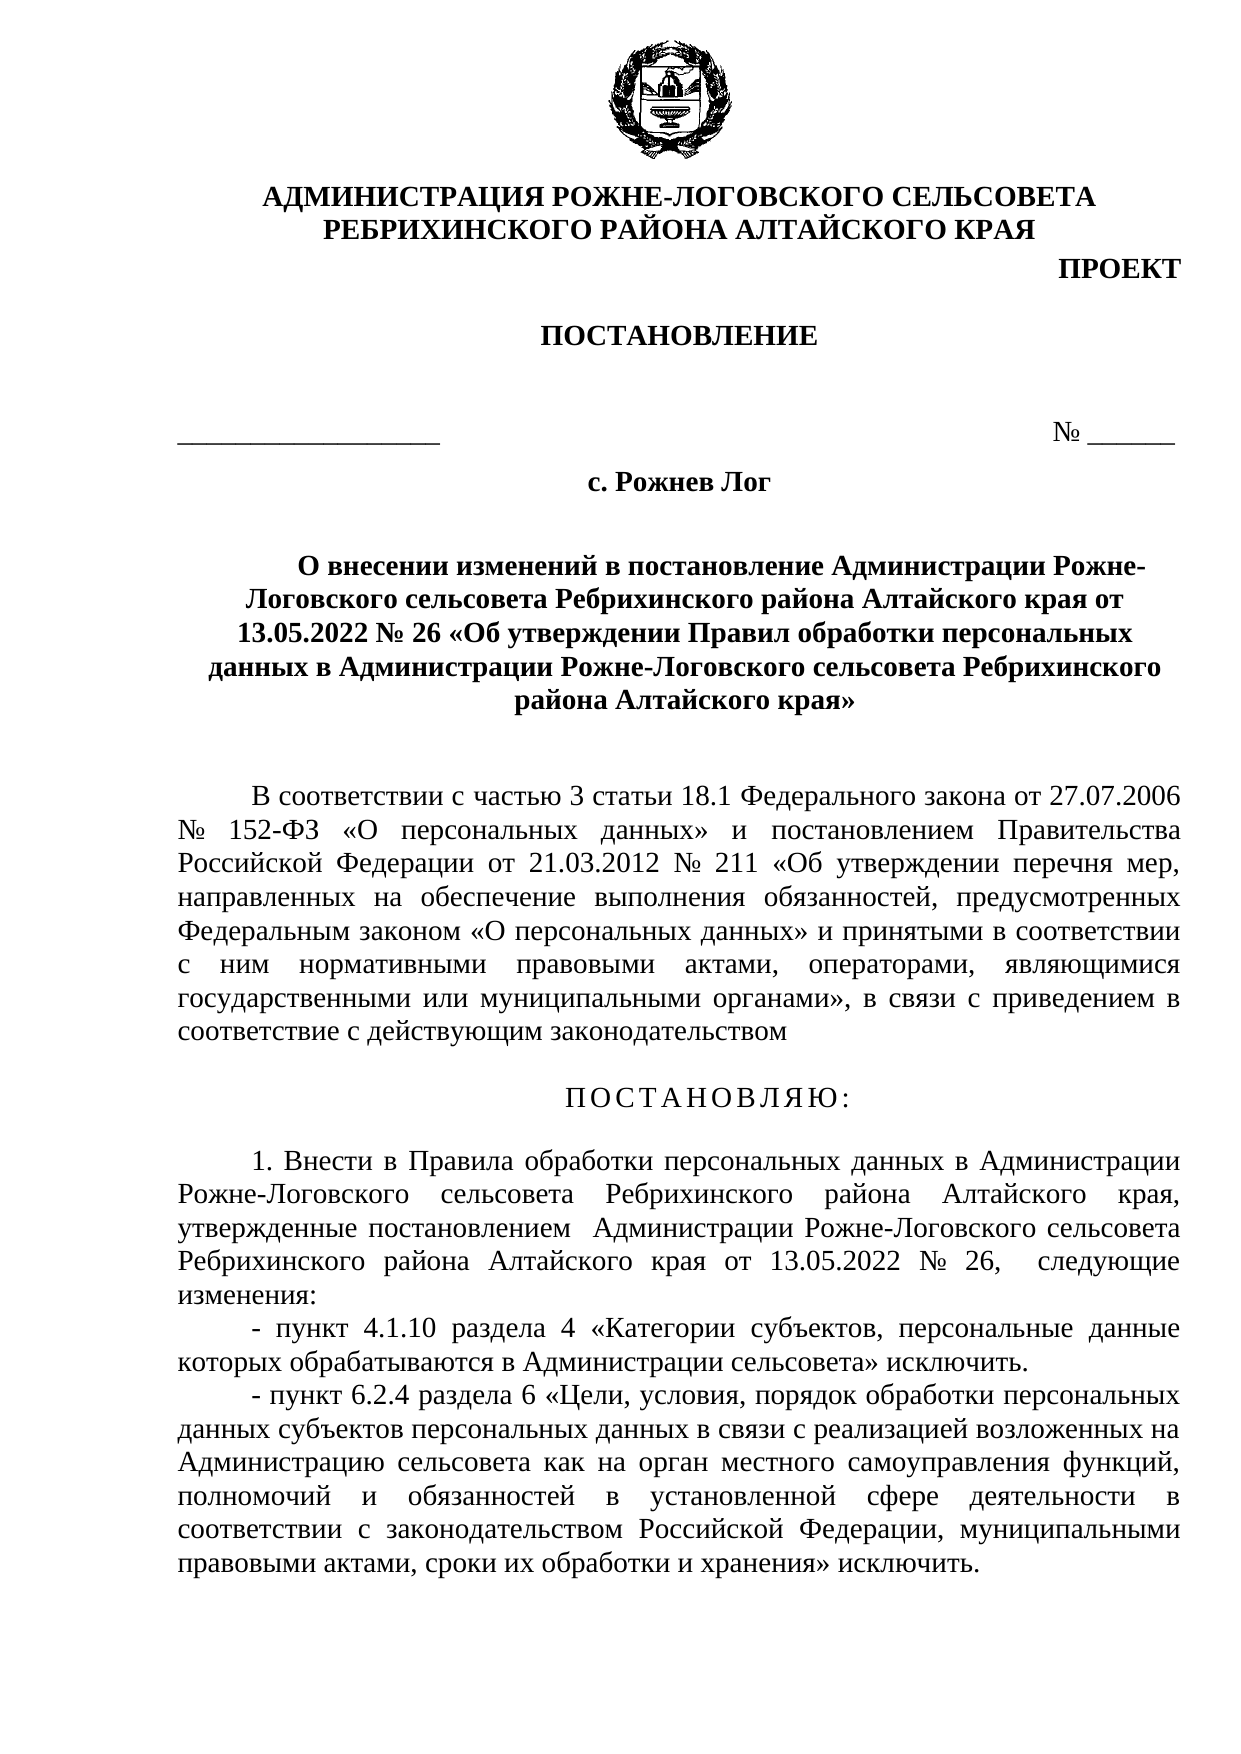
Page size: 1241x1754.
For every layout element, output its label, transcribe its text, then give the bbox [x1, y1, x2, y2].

text с. Рожнев Лог [177, 464, 1181, 498]
table_header О внесении изменений в постановление Администрации Рожне-Логовского сельсовета Ребрихинского района Алтайского края от 13.05.2022 № 26 «Об утверждении Правил обработки персональных данных в Администрации Рожне-Логовского сельсовета Ребрихинского района Алтайского края» [177, 548, 1192, 778]
text __________________ № ______ [177, 414, 1181, 447]
text РЕБРИХИНСКОГО РАЙОНА АЛТАЙСКОГО КРАЯ [177, 212, 1181, 246]
text В соответствии с частью 3 статьи 18.1 Федерального закона от 27.07.2006 № 152-ФЗ «О персональных данных» и постановлением Правительства Российской Федерации от 21.03.2012 № 211 «Об утверждении перечня мер, направленных на обеспечение выполнения обязанностей, предусмотренных Федеральным законом «О персональных данных» и принятыми в соответствии с ним нормативными правовыми актами, операторами, являющимися государственными или муниципальными органами», в связи с приведением в соответствие с действующим законодательством [177, 778, 1181, 1047]
text - пункт 6.2.4 раздела 6 «Цели, условия, порядок обработки персональных данных субъектов персональных данных в связи с реализацией возложенных на Администрацию сельсовета как на орган местного самоуправления функций, полномочий и обязанностей в установленной сфере деятельности в соответствии с законодательством Российской Федерации, муниципальными правовыми актами, сроки их обработки и хранения» исключить. [177, 1377, 1181, 1579]
text ПОСТАНОВЛЕНИЕ [177, 318, 1181, 352]
text - пункт 4.1.10 раздела 4 «Категории субъектов, персональные данные которых обрабатываются в Администрации сельсовета» исключить. [177, 1310, 1181, 1377]
text 1. Внести в Правила обработки персональных данных в Администрации Рожне-Логовского сельсовета Ребрихинского района Алтайского края, утвержденные постановлением Администрации Рожне-Логовского сельсовета Ребрихинского района Алтайского края от 13.05.2022 № 26, следующие изменения: [177, 1143, 1181, 1310]
picture [574, 22, 770, 179]
text ПРОЕКТ [177, 251, 1181, 284]
text АДМИНИСТРАЦИЯ РОЖНЕ-ЛОГОВСКОГО СЕЛЬСОВЕТА [177, 118, 1181, 212]
text ПОСТАНОВЛЯЮ: [177, 1080, 1181, 1114]
